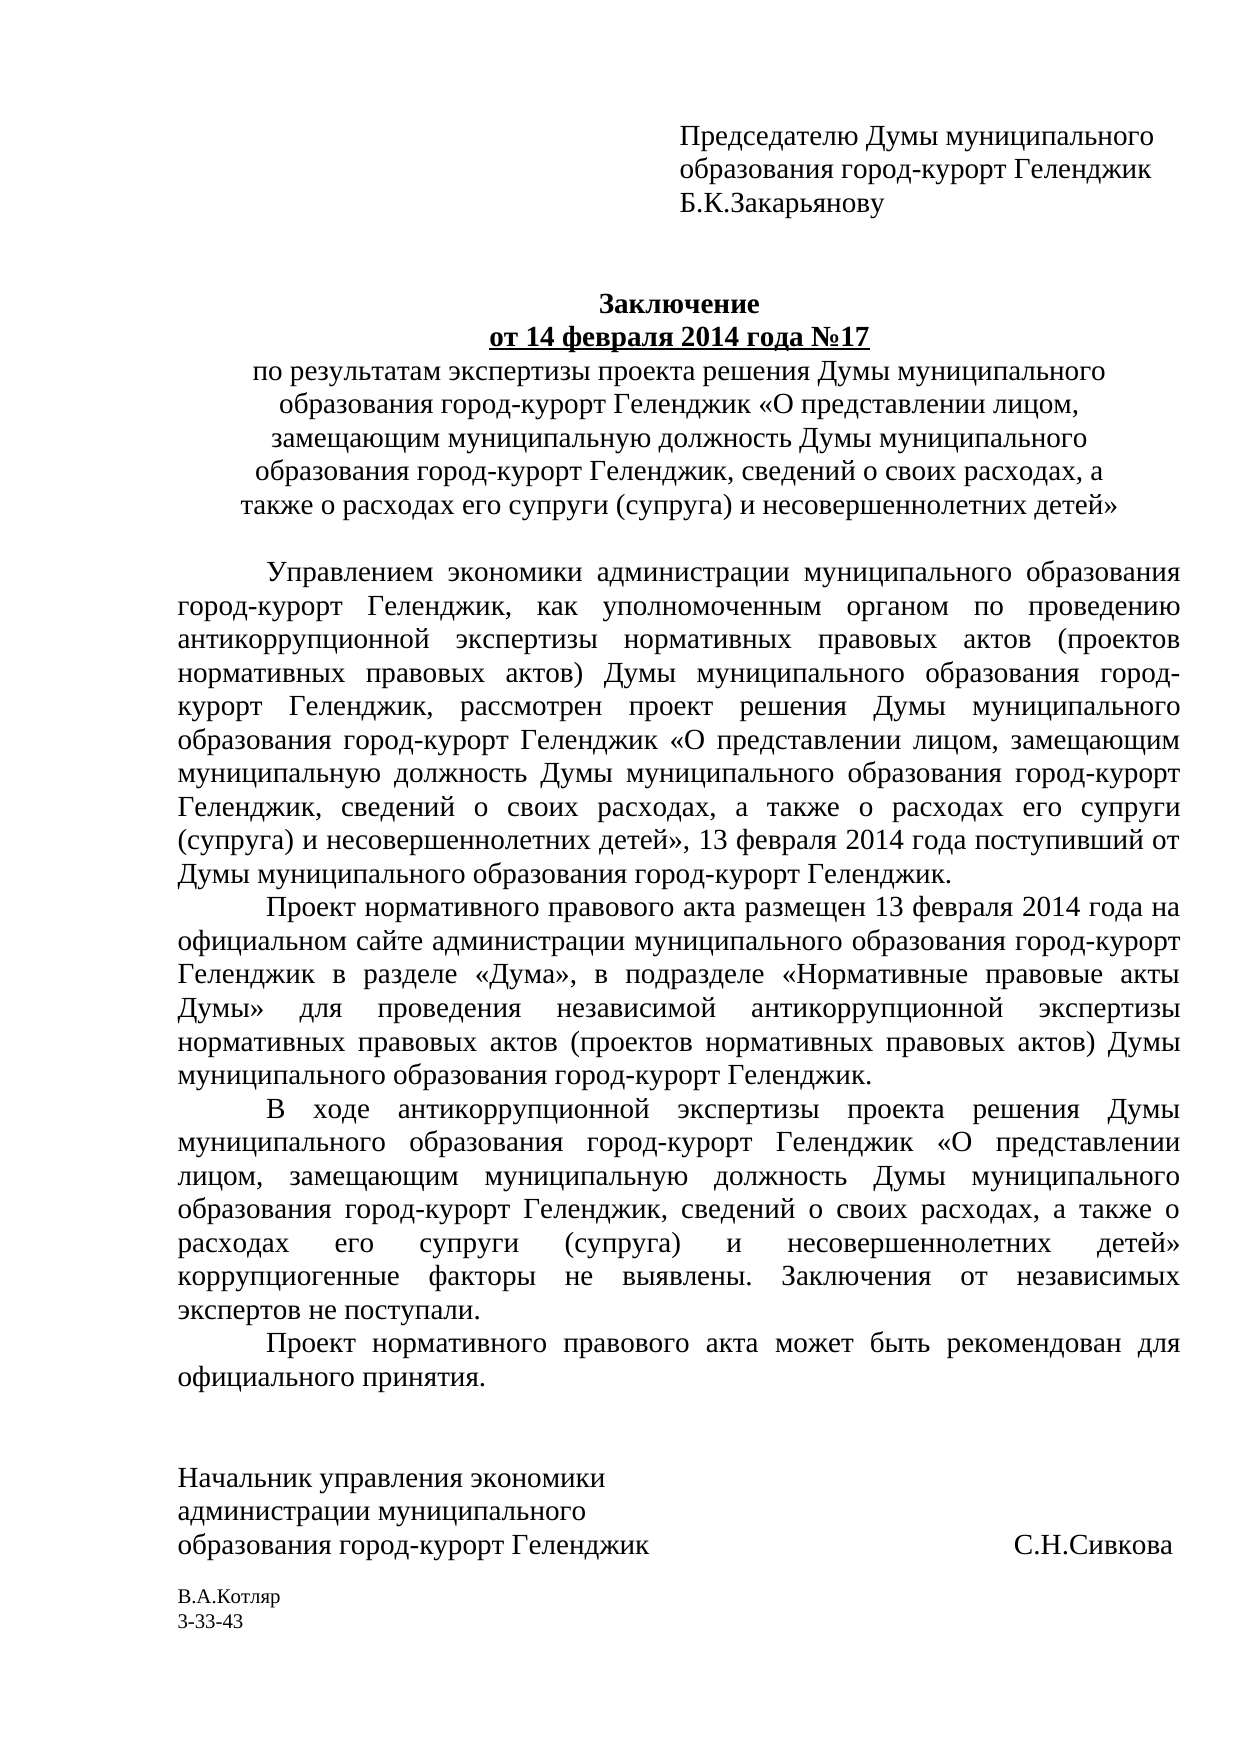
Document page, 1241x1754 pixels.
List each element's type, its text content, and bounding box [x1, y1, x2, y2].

text Проект нормативного правового акта может быть рекомендован для официального принятия. [177, 1326, 1181, 1393]
text администрации муниципального [177, 1493, 1181, 1527]
text Заключение [177, 286, 1181, 319]
text В.А.Котляр [177, 1584, 1181, 1608]
text В ходе антикоррупционной экспертизы проекта решения Думы муниципального образования город-курорт Геленджик «О представлении лицом, замещающим муниципальную должность Думы муниципального образования город-курорт Геленджик, сведений о своих расходах, а также о расходах его супруги (супруга) и несовершеннолетних детей» коррупциогенные факторы не выявлены. Заключения от независимых экспертов не поступали. [177, 1091, 1181, 1326]
text Проект нормативного правового акта размещен 13 февраля 2014 года на официальном сайте администрации муниципального образования город-курорт Геленджик в разделе «Дума», в подразделе «Нормативные правовые акты Думы» для проведения независимой антикоррупционной экспертизы нормативных правовых актов (проектов нормативных правовых актов) Думы муниципального образования город-курорт Геленджик. [177, 889, 1181, 1091]
text 3-33-43 [177, 1608, 1181, 1633]
text от 14 февраля 2014 года №17 [177, 319, 1181, 353]
text Начальник управления экономики [177, 1460, 1181, 1493]
text по результатам экспертизы проекта решения Думы муниципального образования город-курорт Геленджик «О представлении лицом, замещающим муниципальную должность Думы муниципального образования город-курорт Геленджик, сведений о своих расходах, а также о расходах его супруги (супруга) и несовершеннолетних детей» [236, 353, 1122, 521]
text образования город-курорт Геленджик С.Н.Сивкова [177, 1527, 1181, 1560]
text Б.К.Закарьянову [679, 185, 1181, 219]
text Председателю Думы муниципального образования город-курорт Геленджик [679, 118, 1181, 185]
text Управлением экономики администрации муниципального образования город-курорт Геленджик, как уполномоченным органом по проведению антикоррупционной экспертизы нормативных правовых актов (проектов нормативных правовых актов) Думы муниципального образования город-курорт Геленджик, рассмотрен проект решения Думы муниципального образования город-курорт Геленджик «О представлении лицом, замещающим муниципальную должность Думы муниципального образования город-курорт Геленджик, сведений о своих расходах, а также о расходах его супруги (супруга) и несовершеннолетних детей», 13 февраля 2014 года поступивший от Думы муниципального образования город-курорт Геленджик. [177, 554, 1181, 889]
